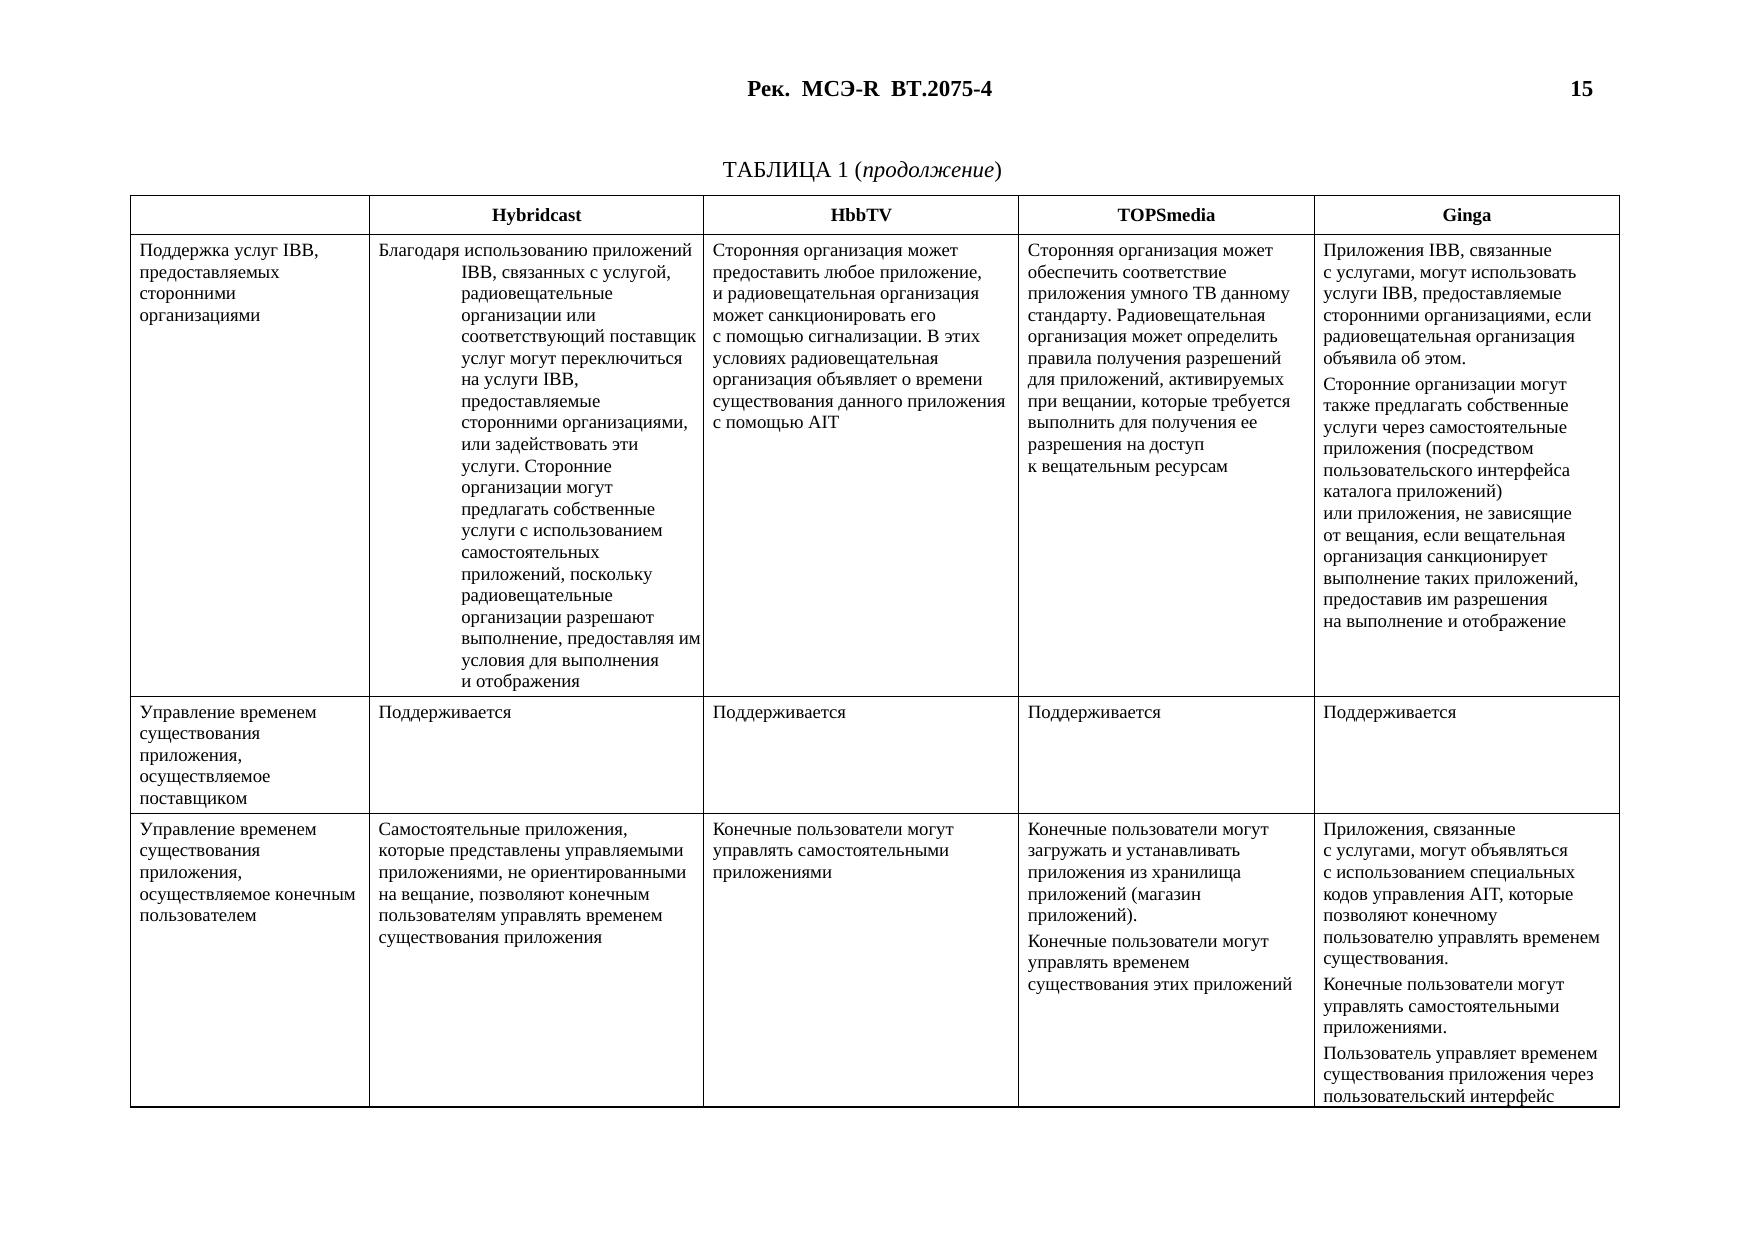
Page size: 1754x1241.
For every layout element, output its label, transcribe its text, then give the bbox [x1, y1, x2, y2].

table_cell Поддерживается [1315, 697, 1619, 813]
table_cell Поддержка услуг IBB, предоставляемых сторонними организациями [131, 235, 369, 696]
text ТАБЛИЦА 1 (продолжение) [118, 156, 1606, 182]
table_header [131, 196, 369, 234]
table_header HbbTV [704, 196, 1018, 234]
table_cell Сторонняя организация может обеспечить соответствие приложения умного ТВ данному стандарту. Радиовещательная организация может определить правила получения разрешений для приложений, активируемых при вещании, которые требуется выполнить для получения ее разрешения на доступ к вещательным ресурсам [1019, 235, 1314, 696]
table_cell Конечные пользователи могут управлять самостоятельными приложениями [704, 814, 1018, 1106]
table_cell Благодаря использованию приложений IBB, связанных с услугой, радиовещательные организации или соответствующий поставщик услуг могут переключиться на услуги IBB, предоставляемые сторонними организациями, или задействовать эти услуги. Сторонние организации могут предлагать собственные услуги с использованием самостоятельных приложений, поскольку радиовещательные организации разрешают выполнение, предоставляя им условия для выполнения и отображения [370, 235, 703, 696]
table_header Hybridcast [370, 196, 703, 234]
table_cell Управление временем существования приложения, осуществляемое конечным пользователем [131, 814, 369, 1106]
table_cell Приложения IBB, связанные с услугами, могут использовать услуги IBB, предоставляемые сторонними организациями, если радиовещательная организация объявила об этом. Сторонние организации могут также предлагать собственные услуги через самостоятельные приложения (посредством пользовательского интерфейса каталога приложений) или приложения, не зависящие от вещания, если вещательная организация санкционирует выполнение таких приложений, предоставив им разрешения на выполнение и отображение [1315, 235, 1619, 696]
table_cell Сторонняя организация может предоставить любое приложение, и радиовещательная организация может санкционировать его с помощью сигнализации. В этих условиях радиовещательная организация объявляет о времени существования данного приложения с помощью AIT [704, 235, 1018, 696]
table_header TOPSmedia [1019, 196, 1314, 234]
table_cell Управление временем существования приложения, осуществляемое поставщиком [131, 697, 369, 813]
table_header Ginga [1315, 196, 1619, 234]
table_cell Поддерживается [370, 697, 703, 813]
table_cell Поддерживается [1019, 697, 1314, 813]
table_cell Поддерживается [704, 697, 1018, 813]
